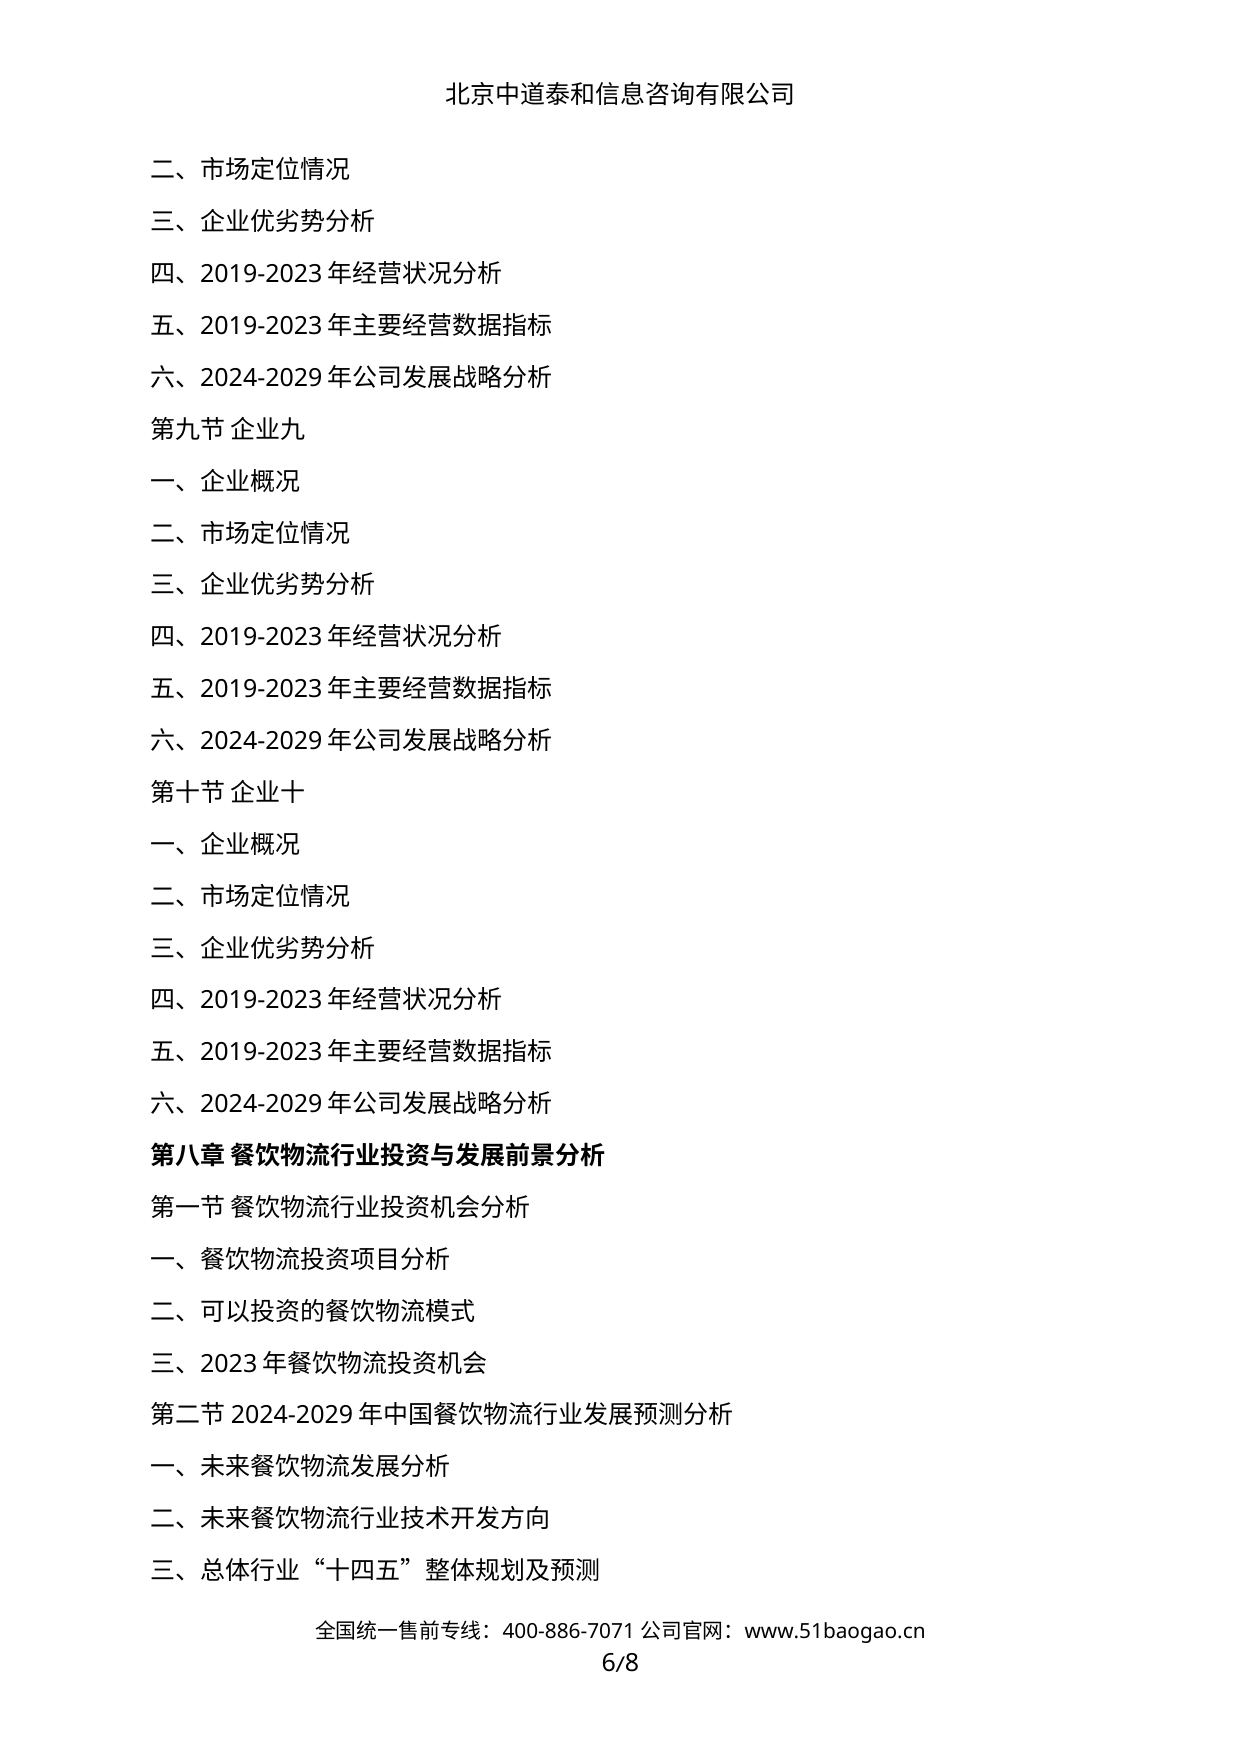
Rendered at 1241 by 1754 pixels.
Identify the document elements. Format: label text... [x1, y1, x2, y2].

text 五、2019-2023年主要经营数据指标 [150, 306, 1090, 342]
text 一、未来餐饮物流发展分析 [150, 1447, 1090, 1483]
text 三、总体行业“十四五”整体规划及预测 [150, 1551, 1090, 1587]
text 第八章 餐饮物流行业投资与发展前景分析 [150, 1136, 1090, 1172]
text 三、企业优劣势分析 [150, 928, 1090, 964]
text 二、市场定位情况 [150, 150, 1090, 186]
text 四、2019-2023年经营状况分析 [150, 980, 1090, 1016]
text 二、未来餐饮物流行业技术开发方向 [150, 1499, 1090, 1535]
text 第一节 餐饮物流行业投资机会分析 [150, 1187, 1090, 1224]
text 二、可以投资的餐饮物流模式 [150, 1291, 1090, 1327]
text 六、2024-2029年公司发展战略分析 [150, 357, 1090, 394]
text 第二节 2024-2029年中国餐饮物流行业发展预测分析 [150, 1395, 1090, 1431]
text 三、企业优劣势分析 [150, 202, 1090, 238]
text 四、2019-2023年经营状况分析 [150, 617, 1090, 653]
text 六、2024-2029年公司发展战略分析 [150, 1084, 1090, 1120]
text 五、2019-2023年主要经营数据指标 [150, 1032, 1090, 1068]
text 二、市场定位情况 [150, 513, 1090, 549]
text 六、2024-2029年公司发展战略分析 [150, 721, 1090, 757]
text 三、企业优劣势分析 [150, 565, 1090, 601]
text 四、2019-2023年经营状况分析 [150, 254, 1090, 290]
text 一、企业概况 [150, 461, 1090, 497]
text 五、2019-2023年主要经营数据指标 [150, 669, 1090, 705]
text 三、2023年餐饮物流投资机会 [150, 1343, 1090, 1379]
text 第九节 企业九 [150, 409, 1090, 446]
text 一、企业概况 [150, 824, 1090, 861]
text 一、餐饮物流投资项目分析 [150, 1239, 1090, 1276]
text 第十节 企业十 [150, 772, 1090, 809]
text 二、市场定位情况 [150, 876, 1090, 912]
